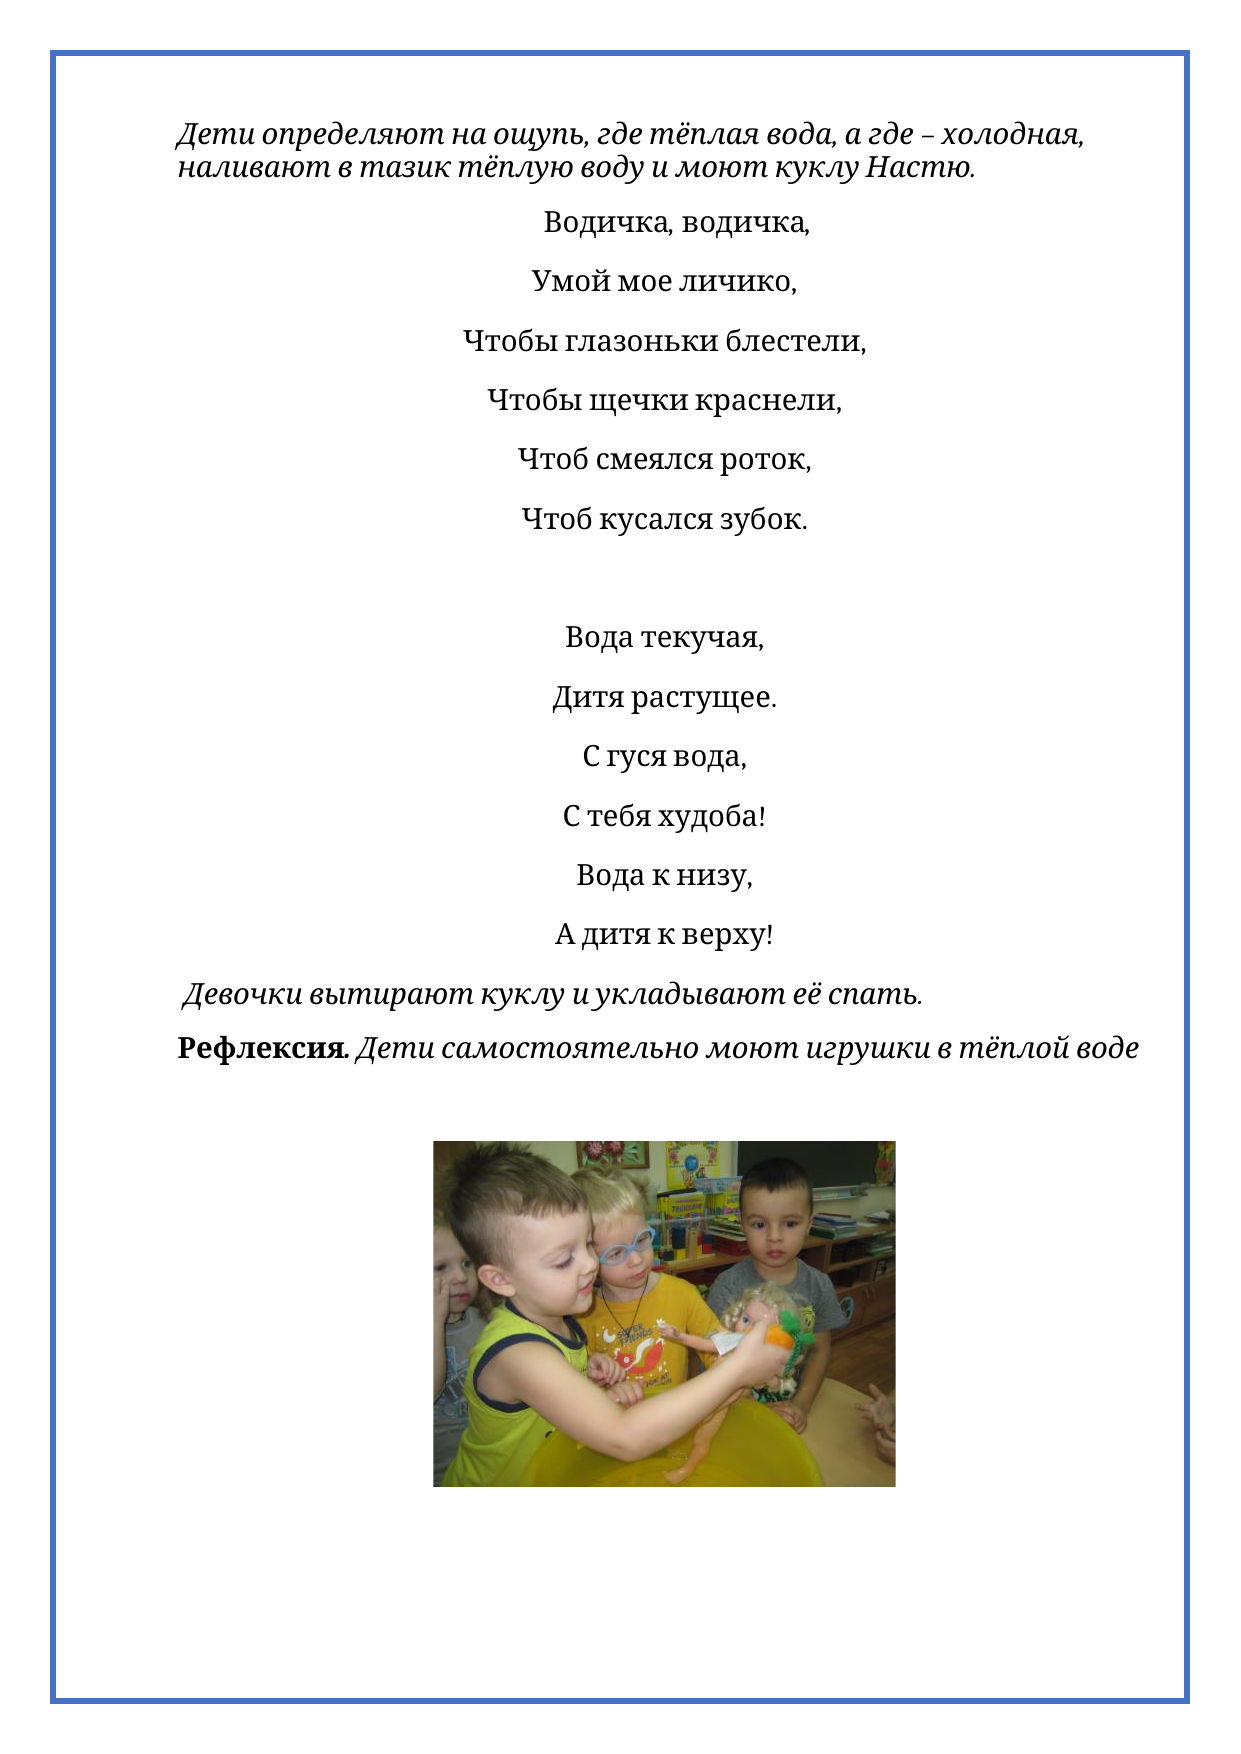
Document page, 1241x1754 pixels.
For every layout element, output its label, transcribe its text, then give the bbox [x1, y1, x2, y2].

text С гуся вода, [177, 740, 1152, 774]
text Рефлексия. Дети самостоятельно моют игрушки в тёплой воде [177, 1032, 1152, 1066]
text А дитя к верху! [177, 918, 1152, 952]
text Умой мое личико, [177, 265, 1152, 299]
text Чтобы глазоньки блестели, [177, 325, 1152, 358]
text Чтоб кусался зубок. [177, 503, 1152, 536]
picture [433, 1141, 896, 1487]
text С тебя худоба! [177, 800, 1152, 833]
text Водичка, водичка, [177, 206, 1152, 239]
text Вода текучая, [177, 622, 1152, 655]
text Дети определяют на ощупь, где тёплая вода, а где – холодная, наливают в тазик тёплую воду и моют куклу Настю. [177, 118, 1152, 185]
text Вода к низу, [177, 859, 1152, 893]
text Чтобы щечки краснели, [177, 384, 1152, 418]
text Чтоб смеялся роток, [177, 443, 1152, 477]
text Дитя растущее. [177, 681, 1152, 714]
text Девочки вытирают куклу и укладывают её спать. [177, 978, 1152, 1011]
